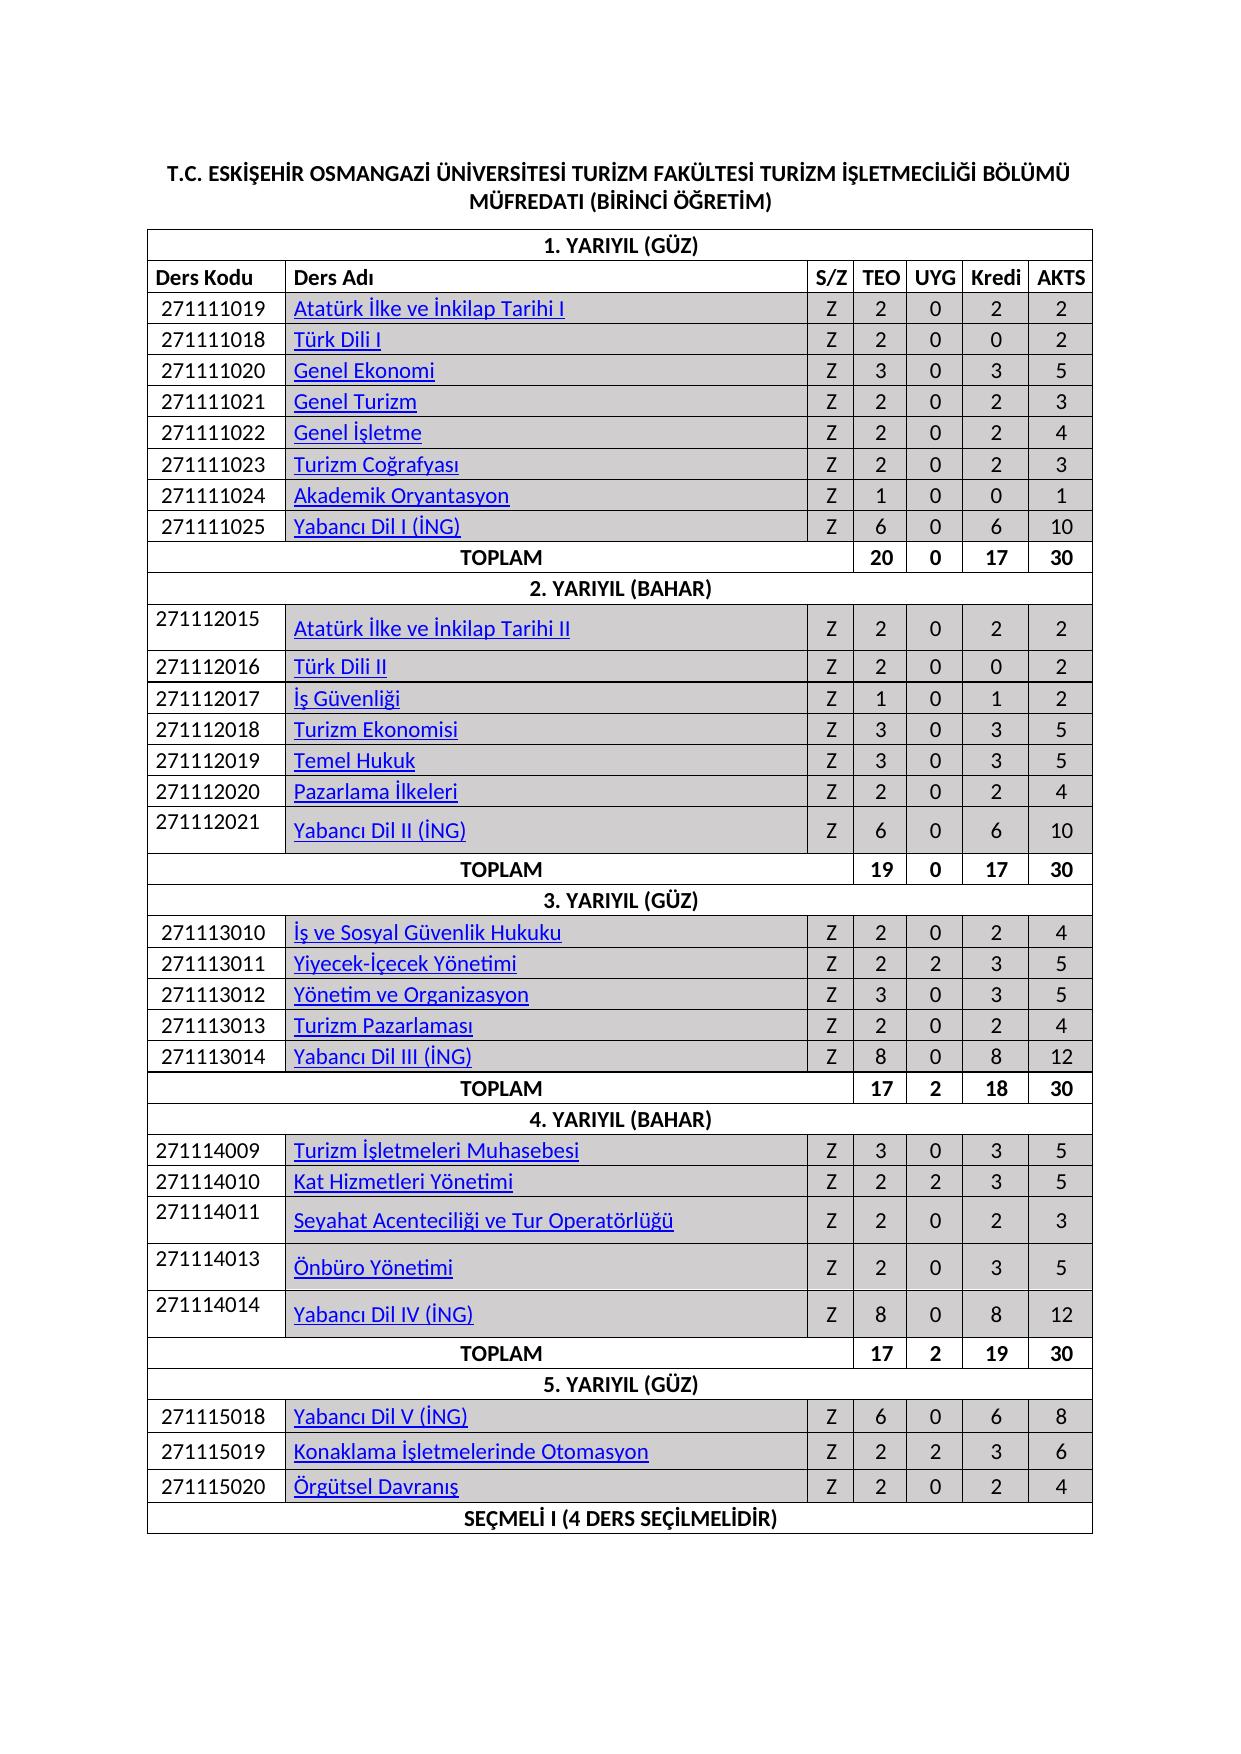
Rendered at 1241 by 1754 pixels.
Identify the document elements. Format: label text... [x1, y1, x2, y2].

table_cell Yabancı Dil V (İNG) [286, 1400, 807, 1432]
table_cell 2 [854, 417, 906, 448]
table_cell Ders Kodu [148, 261, 285, 292]
table_cell 0 [907, 979, 962, 1009]
table_cell 271114013 [148, 1244, 285, 1289]
table_cell 0 [907, 1470, 962, 1502]
table_cell Z [808, 355, 853, 385]
table_cell Atatürk İlke ve İnkilap Tarihi II [286, 605, 807, 650]
table_cell 271111019 [148, 293, 285, 323]
table_cell Yiyecek-İçecek Yönetimi [286, 948, 807, 978]
table_cell 0 [963, 480, 1028, 510]
table_cell Z [808, 651, 853, 681]
table_cell 5. YARIYIL (GÜZ) [148, 1369, 1092, 1399]
table_cell 3 [963, 355, 1028, 385]
table_cell 0 [907, 542, 962, 572]
table_cell Türk Dili II [286, 651, 807, 681]
table_cell 6 [854, 511, 906, 541]
table_cell Z [808, 745, 853, 775]
table_cell AKTS [1029, 261, 1092, 292]
table_cell Z [808, 1244, 853, 1289]
table_cell 271113010 [148, 916, 285, 947]
table_cell 0 [963, 324, 1028, 354]
table_cell SEÇMELİ I (4 DERS SEÇİLMELİDİR) [148, 1503, 1092, 1533]
table_cell 8 [963, 1041, 1028, 1071]
table_cell 2 [854, 1197, 906, 1243]
table_cell 2 [1029, 293, 1092, 323]
table_cell 3 [963, 948, 1028, 978]
table_cell 2 [907, 1166, 962, 1196]
table_cell 271113011 [148, 948, 285, 978]
table_cell S/Z [808, 261, 853, 292]
table_cell Z [808, 1041, 853, 1071]
table_cell Yabancı Dil IV (İNG) [286, 1291, 807, 1337]
table_cell Z [808, 948, 853, 978]
table_cell Z [808, 1135, 853, 1165]
table_cell 3 [854, 355, 906, 385]
table_cell Kat Hizmetleri Yönetimi [286, 1166, 807, 1196]
table_cell 0 [963, 651, 1028, 681]
table_cell 6 [1029, 1433, 1092, 1469]
table_cell 3 [963, 1433, 1028, 1469]
table_cell 8 [854, 1041, 906, 1071]
table_cell 0 [907, 916, 962, 947]
table_cell 0 [907, 480, 962, 510]
table_cell 271111021 [148, 386, 285, 416]
table_cell 18 [963, 1073, 1028, 1103]
table_cell 271115019 [148, 1433, 285, 1469]
table_cell 2 [963, 293, 1028, 323]
table_cell 3 [963, 1244, 1028, 1289]
table_cell 6 [963, 511, 1028, 541]
table_cell 0 [907, 807, 962, 853]
table_cell 1 [1029, 480, 1092, 510]
table_cell Yabancı Dil II (İNG) [286, 807, 807, 853]
table_cell Genel Turizm [286, 386, 807, 416]
table_cell 2 [963, 386, 1028, 416]
table_cell 2 [854, 1010, 906, 1040]
table_cell 2 [854, 386, 906, 416]
table_cell 3 [854, 745, 906, 775]
table_cell 2 [1029, 605, 1092, 650]
table_cell 271111024 [148, 480, 285, 510]
table_cell 2 [854, 776, 906, 806]
table_cell Z [808, 605, 853, 650]
table_cell Ders Adı [286, 261, 807, 292]
table_cell 17 [963, 854, 1028, 884]
table_cell Yönetim ve Organizasyon [286, 979, 807, 1009]
table_cell 3. YARIYIL (GÜZ) [148, 885, 1092, 915]
table_cell Z [808, 449, 853, 479]
table_cell 271112021 [148, 807, 285, 853]
table_cell 4. YARIYIL (BAHAR) [148, 1104, 1092, 1134]
table_cell 2 [963, 776, 1028, 806]
table_cell 271111020 [148, 355, 285, 385]
table_cell 271112018 [148, 714, 285, 744]
table_cell 271114014 [148, 1291, 285, 1337]
table_cell Atatürk İlke ve İnkilap Tarihi I [286, 293, 807, 323]
table_cell Önbüro Yönetimi [286, 1244, 807, 1289]
table_cell 0 [907, 1400, 962, 1432]
table_cell 4 [1029, 417, 1092, 448]
table_cell 3 [1029, 449, 1092, 479]
table_cell 271115020 [148, 1470, 285, 1502]
table_cell 10 [1029, 511, 1092, 541]
table_cell 2 [907, 1433, 962, 1469]
table_cell 3 [1029, 386, 1092, 416]
table_cell Turizm Pazarlaması [286, 1010, 807, 1040]
table_cell 271113014 [148, 1041, 285, 1071]
table_cell 6 [963, 1400, 1028, 1432]
table_cell 2 [854, 293, 906, 323]
table_cell Z [808, 324, 853, 354]
table_cell 2 [854, 948, 906, 978]
table_cell 0 [907, 1197, 962, 1243]
table_cell 3 [854, 714, 906, 744]
table_cell 2 [1029, 324, 1092, 354]
table_cell 3 [963, 1135, 1028, 1165]
table_header 1. YARIYIL (GÜZ) [148, 230, 1092, 260]
table_cell 3 [963, 979, 1028, 1009]
table_cell 271112017 [148, 683, 285, 713]
table_cell 1 [854, 480, 906, 510]
table_cell Z [808, 979, 853, 1009]
table_cell 20 [854, 542, 906, 572]
table_cell Z [808, 1470, 853, 1502]
table_cell 0 [907, 417, 962, 448]
table_cell Seyahat Acenteciliği ve Tur Operatörlüğü [286, 1197, 807, 1243]
table_cell 271112019 [148, 745, 285, 775]
table_cell 0 [907, 651, 962, 681]
table_cell 271114009 [148, 1135, 285, 1165]
table_cell 0 [907, 745, 962, 775]
table_cell 2 [907, 1338, 962, 1368]
table_cell 3 [963, 1166, 1028, 1196]
table_cell 0 [907, 1010, 962, 1040]
table_cell 0 [907, 605, 962, 650]
table_cell 5 [1029, 948, 1092, 978]
table_cell 2 [854, 651, 906, 681]
table_cell 2 [1029, 683, 1092, 713]
table_cell 271112016 [148, 651, 285, 681]
table_cell 12 [1029, 1041, 1092, 1071]
table_cell 2 [907, 1073, 962, 1103]
table_cell 271111022 [148, 417, 285, 448]
table_cell 17 [854, 1338, 906, 1368]
table_cell Z [808, 1433, 853, 1469]
table_cell 6 [854, 1400, 906, 1432]
table_cell TEO [854, 261, 906, 292]
table_cell 2 [907, 948, 962, 978]
table_cell 2 [854, 605, 906, 650]
table_cell 2 [854, 449, 906, 479]
table_cell Z [808, 683, 853, 713]
table_cell 1 [963, 683, 1028, 713]
table_cell 0 [907, 1135, 962, 1165]
table_cell 6 [963, 807, 1028, 853]
table_cell TOPLAM [148, 542, 853, 572]
table_cell 0 [907, 324, 962, 354]
table_cell İş ve Sosyal Güvenlik Hukuku [286, 916, 807, 947]
table_cell 271114010 [148, 1166, 285, 1196]
table_cell Turizm İşletmeleri Muhasebesi [286, 1135, 807, 1165]
table_cell Genel İşletme [286, 417, 807, 448]
table_cell 1 [854, 683, 906, 713]
table_cell 2 [854, 916, 906, 947]
table_cell 2 [963, 1197, 1028, 1243]
table_cell Yabancı Dil III (İNG) [286, 1041, 807, 1071]
table_cell Z [808, 417, 853, 448]
table_cell 2 [854, 1433, 906, 1469]
table_cell Z [808, 776, 853, 806]
table_cell 271114011 [148, 1197, 285, 1243]
table_cell Z [808, 386, 853, 416]
table_cell 8 [1029, 1400, 1092, 1432]
text T.C. ESKİŞEHİR OSMANGAZİ ÜNİVERSİTESİ TURİZM FAKÜLTESİ TURİZM İŞLETMECİLİĞİ BÖLÜMÜ MÜFREDATI (BİRİNCİ ÖĞRETİM) [167, 159, 1105, 215]
table_cell Turizm Ekonomisi [286, 714, 807, 744]
table_cell 4 [1029, 916, 1092, 947]
table_cell 2 [963, 605, 1028, 650]
table_cell 2 [963, 1010, 1028, 1040]
table_cell Z [808, 807, 853, 853]
table_cell 2 [854, 1166, 906, 1196]
table_cell 0 [907, 1041, 962, 1071]
table_cell 271113012 [148, 979, 285, 1009]
table_cell 271111018 [148, 324, 285, 354]
table_cell Z [808, 1010, 853, 1040]
table_cell TOPLAM [148, 1073, 853, 1103]
table_cell 271111023 [148, 449, 285, 479]
table_cell Z [808, 1197, 853, 1243]
table_cell TOPLAM [148, 854, 853, 884]
table_cell 30 [1029, 1338, 1092, 1368]
table_cell 0 [907, 511, 962, 541]
table_cell Kredi [963, 261, 1028, 292]
table_cell 0 [907, 1291, 962, 1337]
table_cell 2 [1029, 651, 1092, 681]
table_cell Yabancı Dil I (İNG) [286, 511, 807, 541]
table_cell Z [808, 714, 853, 744]
table_cell 0 [907, 293, 962, 323]
table_cell Türk Dili I [286, 324, 807, 354]
table_cell 0 [907, 355, 962, 385]
table_cell 2 [963, 449, 1028, 479]
table_cell 10 [1029, 807, 1092, 853]
table_cell 8 [854, 1291, 906, 1337]
table_cell Örgütsel Davranış [286, 1470, 807, 1502]
table_cell 5 [1029, 1135, 1092, 1165]
table_cell 3 [1029, 1197, 1092, 1243]
table_cell Konaklama İşletmelerinde Otomasyon [286, 1433, 807, 1469]
table_cell Z [808, 916, 853, 947]
table_cell 5 [1029, 714, 1092, 744]
table_cell 0 [907, 449, 962, 479]
table_cell Z [808, 511, 853, 541]
table_cell TOPLAM [148, 1338, 853, 1368]
table_cell 3 [963, 745, 1028, 775]
table_cell 2 [963, 916, 1028, 947]
table_cell Pazarlama İlkeleri [286, 776, 807, 806]
table_cell 2 [854, 1470, 906, 1502]
table_cell Z [808, 480, 853, 510]
table_cell 4 [1029, 1470, 1092, 1502]
table_cell Z [808, 293, 853, 323]
table_cell Genel Ekonomi [286, 355, 807, 385]
table_cell Temel Hukuk [286, 745, 807, 775]
table_cell 0 [907, 683, 962, 713]
table_cell Z [808, 1166, 853, 1196]
table_cell 17 [963, 542, 1028, 572]
table_cell 5 [1029, 1166, 1092, 1196]
table_cell 3 [854, 979, 906, 1009]
table_cell 8 [963, 1291, 1028, 1337]
table_cell 0 [907, 386, 962, 416]
table_cell Z [808, 1291, 853, 1337]
table_cell Akademik Oryantasyon [286, 480, 807, 510]
table_cell 271112020 [148, 776, 285, 806]
table_cell 2 [854, 324, 906, 354]
table_cell 4 [1029, 776, 1092, 806]
table_cell 2 [854, 1244, 906, 1289]
table_cell 5 [1029, 355, 1092, 385]
table_cell 6 [854, 807, 906, 853]
table_cell 2 [963, 1470, 1028, 1502]
table_cell 5 [1029, 745, 1092, 775]
table_cell İş Güvenliği [286, 683, 807, 713]
table_cell 271111025 [148, 511, 285, 541]
table_cell 30 [1029, 542, 1092, 572]
table_cell 19 [963, 1338, 1028, 1368]
table_cell 0 [907, 714, 962, 744]
table_cell 3 [854, 1135, 906, 1165]
table_cell 271112015 [148, 605, 285, 650]
table_cell 0 [907, 776, 962, 806]
table_cell 3 [963, 714, 1028, 744]
table_cell Z [808, 1400, 853, 1432]
table_cell Turizm Coğrafyası [286, 449, 807, 479]
table_cell 5 [1029, 979, 1092, 1009]
table_cell 5 [1029, 1244, 1092, 1289]
table_cell UYG [907, 261, 962, 292]
table_cell 17 [854, 1073, 906, 1103]
table_cell 2 [963, 417, 1028, 448]
table_cell 0 [907, 1244, 962, 1289]
table_cell 12 [1029, 1291, 1092, 1337]
table_cell 271113013 [148, 1010, 285, 1040]
table_cell 2. YARIYIL (BAHAR) [148, 573, 1092, 603]
table_cell 4 [1029, 1010, 1092, 1040]
table_cell 30 [1029, 854, 1092, 884]
table_cell 30 [1029, 1073, 1092, 1103]
table_cell 271115018 [148, 1400, 285, 1432]
table_cell 0 [907, 854, 962, 884]
table_cell 19 [854, 854, 906, 884]
